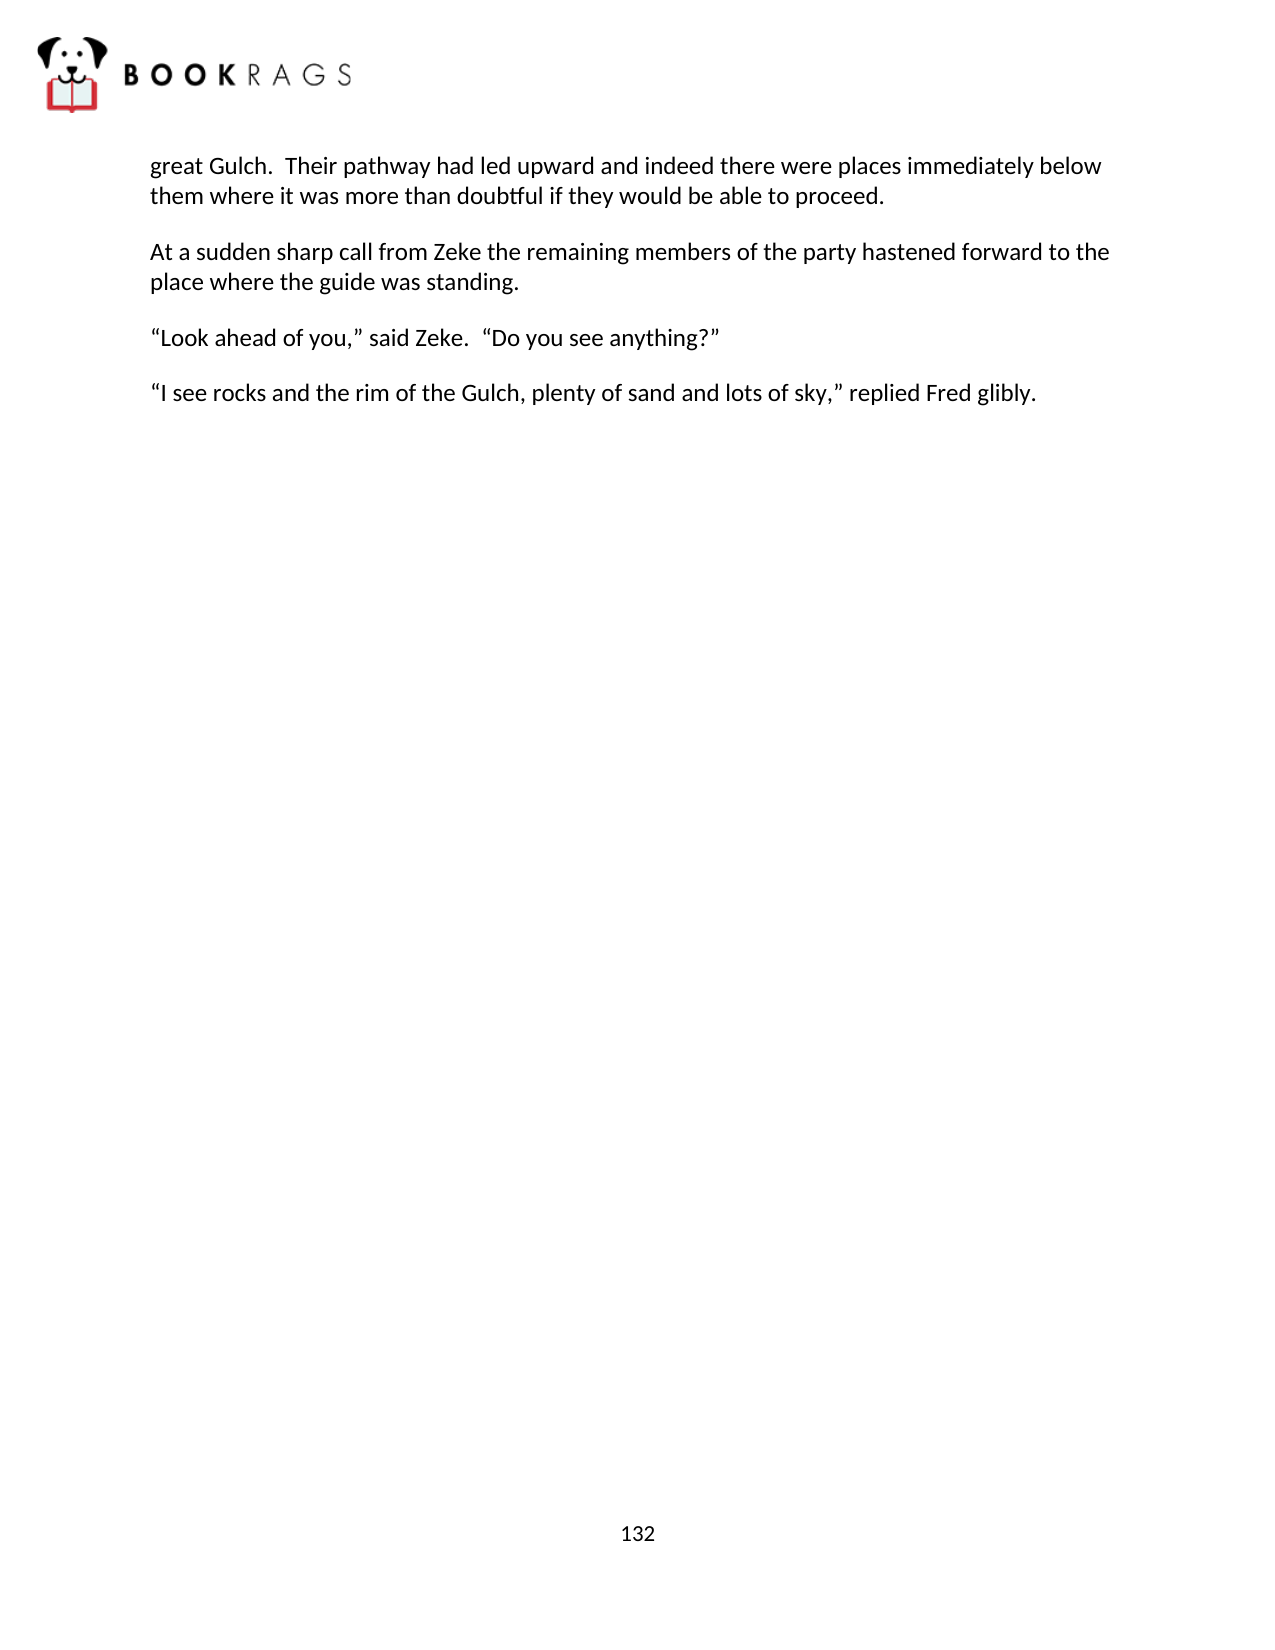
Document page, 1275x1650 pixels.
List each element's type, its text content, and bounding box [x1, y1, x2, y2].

picture [37, 37, 351, 113]
text At a sudden sharp call from Zeke the remaining members of the party hastened forward to the place where the guide was standing. [150, 236, 1125, 297]
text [150, 150, 1125, 211]
text “I see rocks and the rim of the Gulch, plenty of sand and lots of sky,” replied Fred glibly. [150, 378, 1125, 408]
text “Look ahead of you,” said Zeke. “Do you see anything?” [150, 322, 1125, 353]
